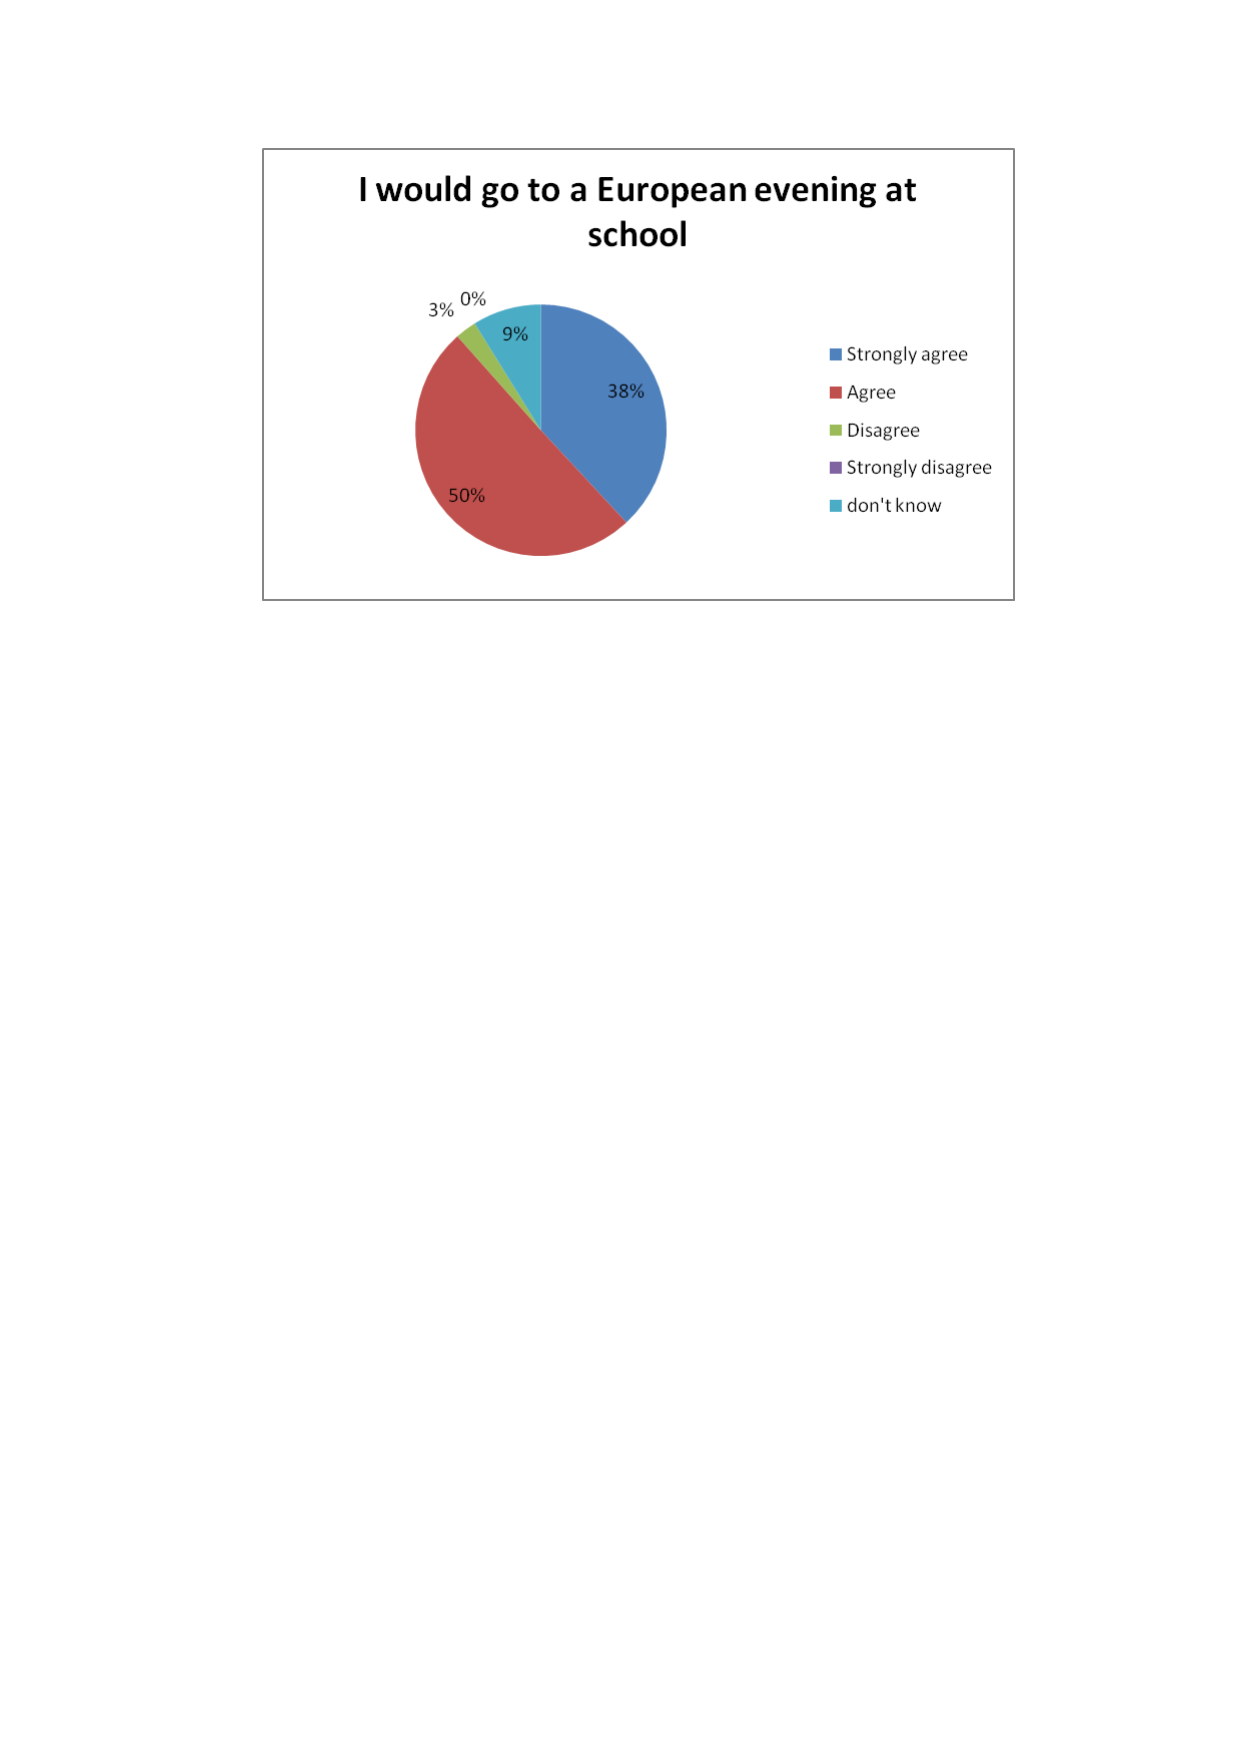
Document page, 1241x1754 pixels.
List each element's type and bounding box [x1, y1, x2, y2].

picture [261, 147, 1016, 602]
